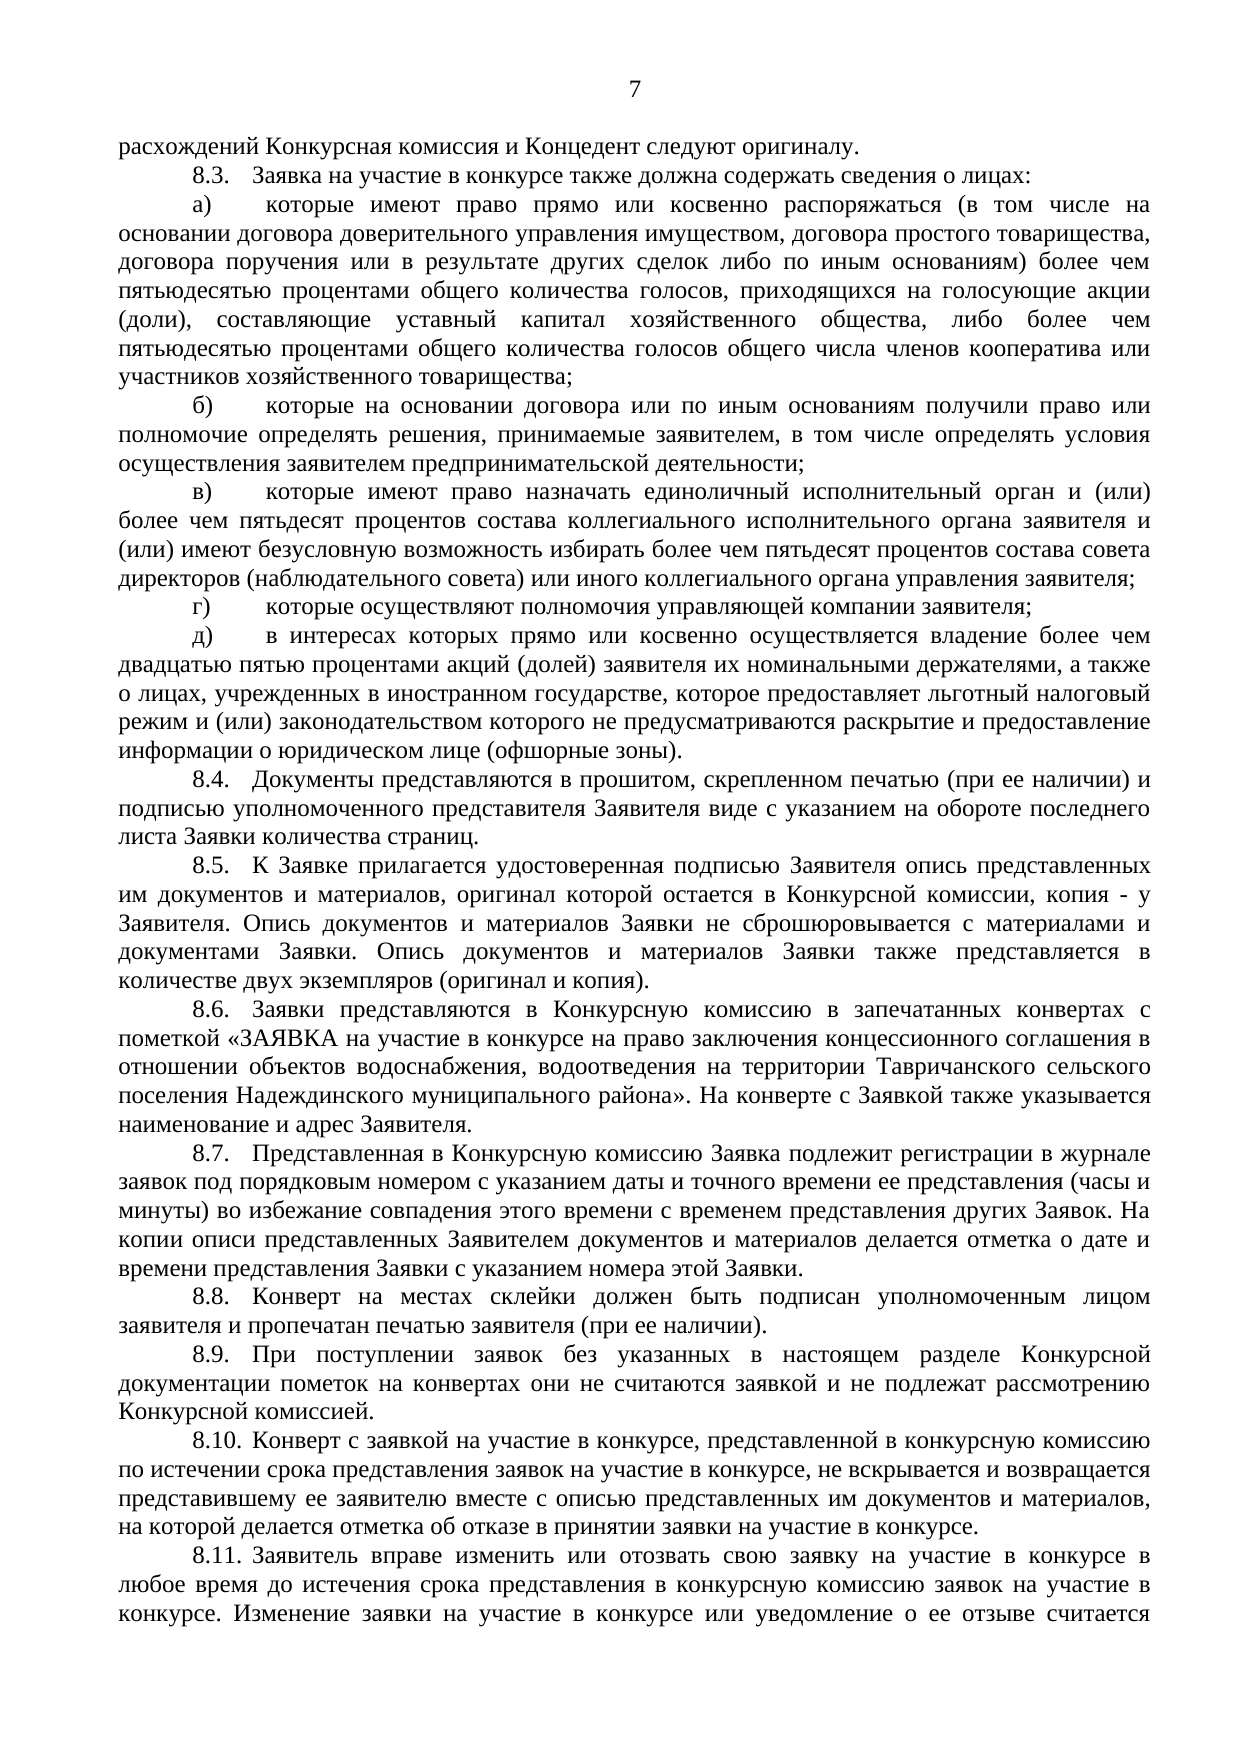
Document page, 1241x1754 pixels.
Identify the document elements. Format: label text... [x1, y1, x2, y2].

list Представленная в Конкурсную комиссию Заявка подлежит регистрации в журнале заявок под порядковым номером с указанием даты и точного времени ее представления (часы и минуты) во избежание совпадения этого времени с временем представления других Заявок. На копии описи представленных Заявителем документов и материалов делается отметка о дате и времени представления Заявки с указанием номера этой Заявки. [118, 1138, 1152, 1281]
text а) которые имеют право прямо или косвенно распоряжаться (в том числе на основании договора доверительного управления имуществом, договора простого товарищества, договора поручения или в результате других сделок либо по иным основаниям) более чем пятьюдесятью процентами общего количества голосов, приходящихся на голосующие акции (доли), составляющие уставный капитал хозяйственного общества, либо более чем пятьюдесятью процентами общего количества голосов общего числа членов кооператива или участников хозяйственного товарищества; [118, 189, 1152, 390]
list Конверт с заявкой на участие в конкурсе, представленной в конкурсную комиссию по истечении срока представления заявок на участие в конкурсе, не вскрывается и возвращается представившему ее заявителю вместе с описью представленных им документов и материалов, на которой делается отметка об отказе в принятии заявки на участие в конкурсе. [118, 1425, 1152, 1540]
list Документы представляются в прошитом, скрепленном печатью (при ее наличии) и подписью уполномоченного представителя Заявителя виде с указанием на обороте последнего листа Заявки количества страниц. [118, 764, 1152, 850]
list К Заявке прилагается удостоверенная подписью Заявителя опись представленных им документов и материалов, оригинал которой остается в Конкурсной комиссии, копия - у Заявителя. Опись документов и материалов Заявки не сброшюровывается с материалами и документами Заявки. Опись документов и материалов Заявки также представляется в количестве двух экземпляров (оригинал и копия). [118, 850, 1152, 994]
list При поступлении заявок без указанных в настоящем разделе Конкурсной документации пометок на конвертах они не считаются заявкой и не подлежат рассмотрению Конкурсной комиссией. [118, 1339, 1152, 1425]
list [118, 1540, 1152, 1626]
list Заявка на участие в конкурсе также должна содержать сведения о лицах: [118, 160, 1152, 189]
text б) которые на основании договора или по иным основаниям получили право или полномочие определять решения, принимаемые заявителем, в том числе определять условия осуществления заявителем предпринимательской деятельности; [118, 390, 1152, 476]
text г) которые осуществляют полномочия управляющей компании заявителя; [118, 591, 1152, 620]
list Заявки представляются в Конкурсную комиссию в запечатанных конвертах с пометкой «ЗАЯВКА на участие в конкурсе на право заключения концессионного соглашения в отношении объектов водоснабжения, водоотведения на территории Тавричанского сельского поселения Надеждинского муниципального района». На конверте с Заявкой также указывается наименование и адрес Заявителя. [118, 994, 1152, 1138]
text д) в интересах которых прямо или косвенно осуществляется владение более чем двадцатью пятью процентами акций (долей) заявителя их номинальными держателями, а также о лицах, учрежденных в иностранном государстве, которое предоставляет льготный налоговый режим и (или) законодательством которого не предусматриваются раскрытие и предоставление информации о юридическом лице (офшорные зоны). [118, 620, 1152, 764]
text в) которые имеют право назначать единоличный исполнительный орган и (или) более чем пятьдесят процентов состава коллегиального исполнительного органа заявителя и (или) имеют безусловную возможность избирать более чем пятьдесят процентов состава совета директоров (наблюдательного совета) или иного коллегиального органа управления заявителя; [118, 476, 1152, 591]
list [118, 131, 1152, 160]
list Конверт на местах склейки должен быть подписан уполномоченным лицом заявителя и пропечатан печатью заявителя (при ее наличии). [118, 1281, 1152, 1339]
